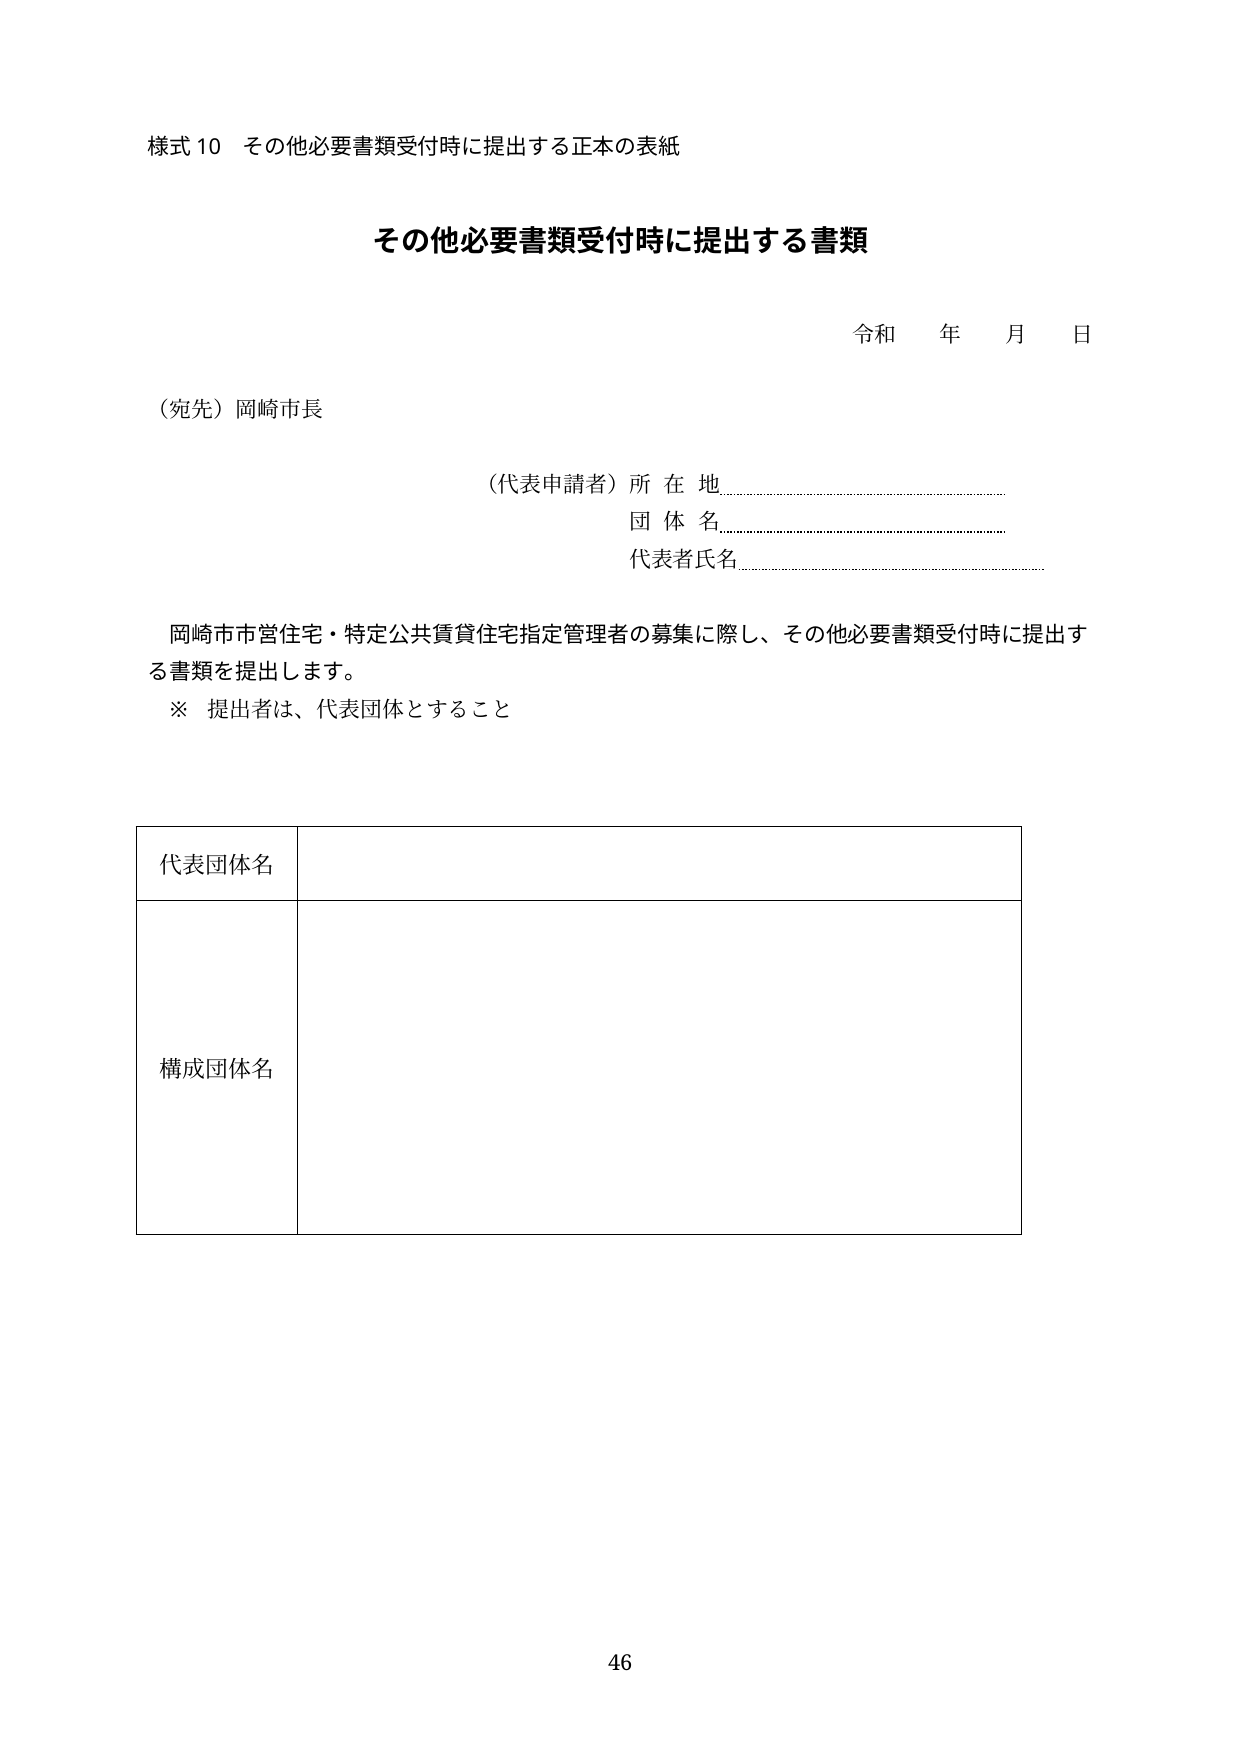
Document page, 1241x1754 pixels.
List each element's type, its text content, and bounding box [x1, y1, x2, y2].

list 提出者は、代表団体とすること [169, 689, 1092, 726]
text 団体名 [148, 501, 1092, 539]
text 岡崎市市営住宅・特定公共賃貸住宅指定管理者の募集に際し、その他必要書類受付時に提出する書類を提出します。 [148, 614, 1092, 689]
table_cell 構成団体名 [137, 901, 297, 1234]
text （宛先）岡崎市長 [148, 389, 1092, 426]
text 令和 年 月 日 [148, 314, 1092, 351]
table_header 代表団体名 [137, 827, 297, 900]
text （代表申請者）所在地 [148, 464, 1092, 501]
table_header [298, 827, 1021, 900]
table_cell [298, 901, 1021, 1234]
subtitle 様式10 その他必要書類受付時に提出する正本の表紙 [148, 126, 1092, 164]
text その他必要書類受付時に提出する書類 [148, 201, 1092, 276]
text 代表者氏名 [148, 539, 1092, 576]
